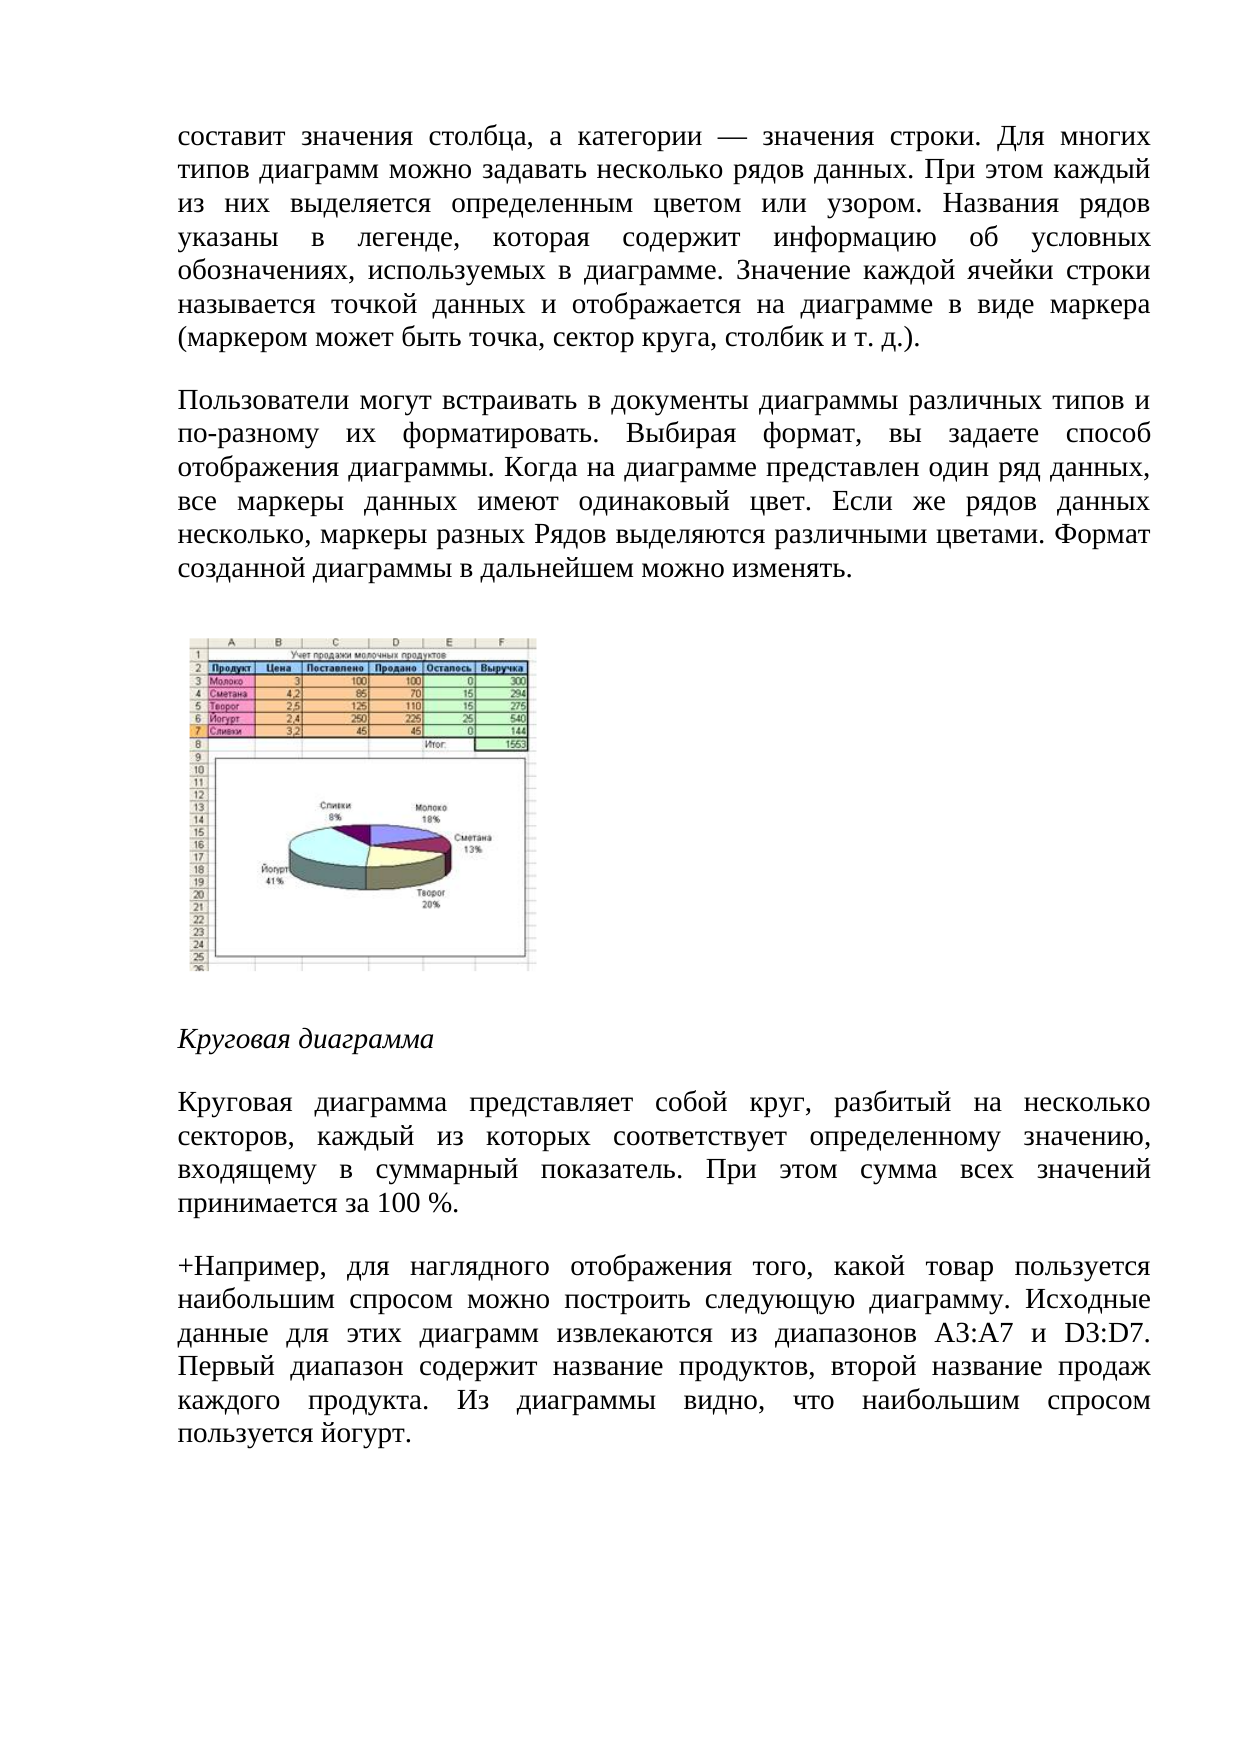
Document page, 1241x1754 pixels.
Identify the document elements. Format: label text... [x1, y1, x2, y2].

text Круговая диаграмма представляет собой круг, разбитый на несколько секторов, каждый из которых соответствует определенному значению, входящему в суммарный показатель. При этом сумма всех значений принимается за 100 %. [177, 1084, 1152, 1218]
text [177, 118, 1152, 353]
text Пользователи могут встраивать в документы диаграммы различных типов и по-разному их форматировать. Выбирая формат, вы задаете способ отображения диаграммы. Когда на диаграмме представлен один ряд данных, все маркеры данных имеют одинаковый цвет. Если же рядов данных несколько, маркеры разных Рядов выделяются различными цветами. Формат созданной диаграммы в дальнейшем можно изменять. [177, 382, 1152, 583]
picture [177, 612, 584, 993]
text +Например, для наглядного отображения того, какой товар пользуется наибольшим спросом можно построить следующую диаграмму. Исходные данные для этих диаграмм извлекаются из диапазонов А3:А7 и D3:D7. Первый диапазон содержит название продуктов, второй название продаж каждого продукта. Из диаграммы видно, что наибольшим спросом пользуется йогурт. [177, 1248, 1152, 1449]
text Круговая диаграмма [177, 1022, 1152, 1055]
